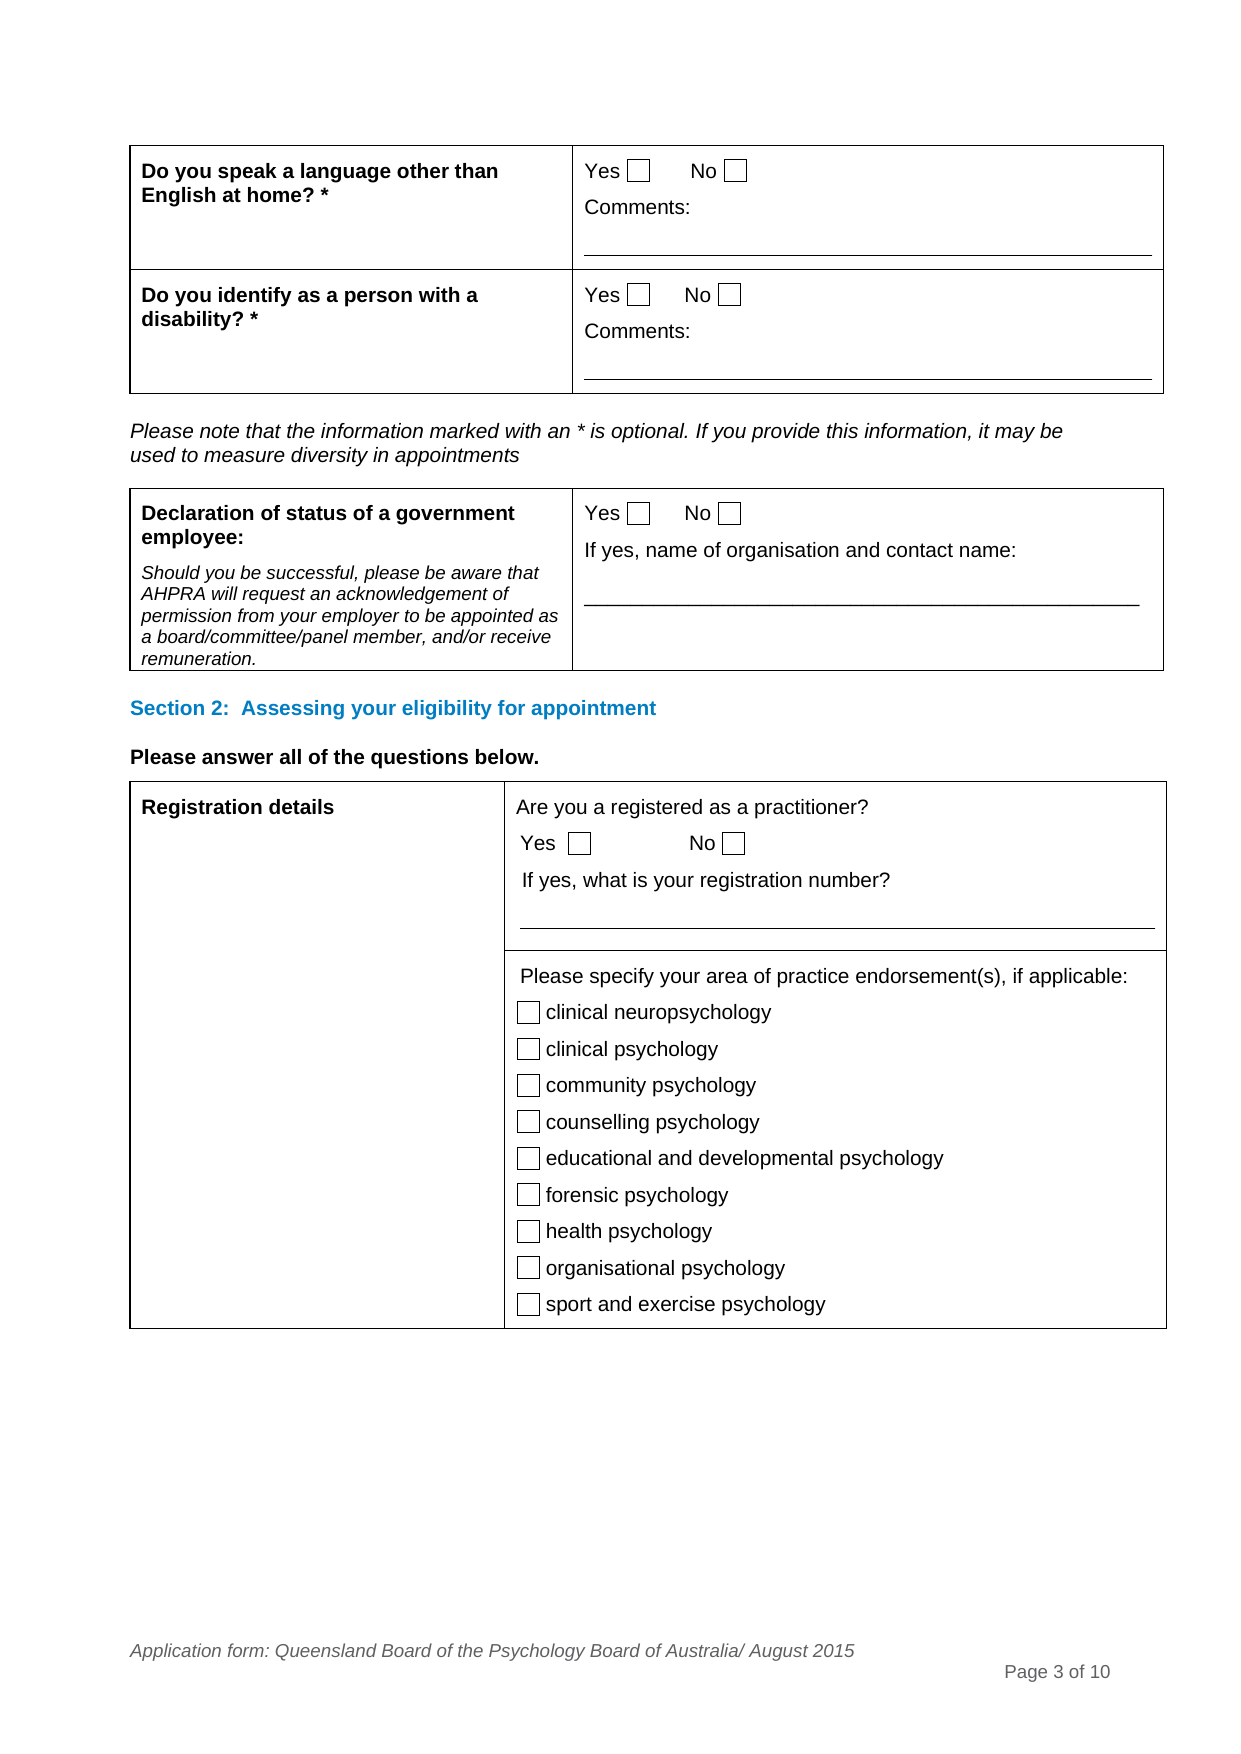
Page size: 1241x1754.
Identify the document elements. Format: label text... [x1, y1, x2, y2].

table_header Yes No Comments: [573, 146, 1163, 269]
table_cell Do you identify as a person with a disability? * [131, 270, 572, 393]
table_header Declaration of status of a government employee: Should you be successful, please be aware that AHPRA will request an acknowledgement of permission from your employer to be appointed as a board/committee/panel member, and/or receive remuneration. [131, 489, 572, 669]
table_header Are you a registered as a practitioner? Yes No If yes, what is your registration number? [505, 782, 1166, 950]
table_header Do you speak a language other than English at home? * [131, 146, 572, 269]
subtitle Section 2: Assessing your eligibility for appointment [130, 696, 1110, 719]
table_header Registration details [131, 782, 504, 1328]
table_cell Yes No Comments: [573, 270, 1163, 393]
table_header Yes No If yes, name of organisation and contact name: ________________________________________________ [573, 489, 1163, 669]
subtitle Please answer all of the questions below. [130, 744, 1110, 768]
text Please note that the information marked with an * is optional. If you provide this information, it may be used to measure diversity in appointments [130, 419, 1110, 467]
table_cell Please specify your area of practice endorsement(s), if applicable: clinical neuropsychology clinical psychology community psychology counselling psychology educational and developmental psychology forensic psychology health psychology organisational psychology sport and exercise psychology [505, 951, 1166, 1328]
